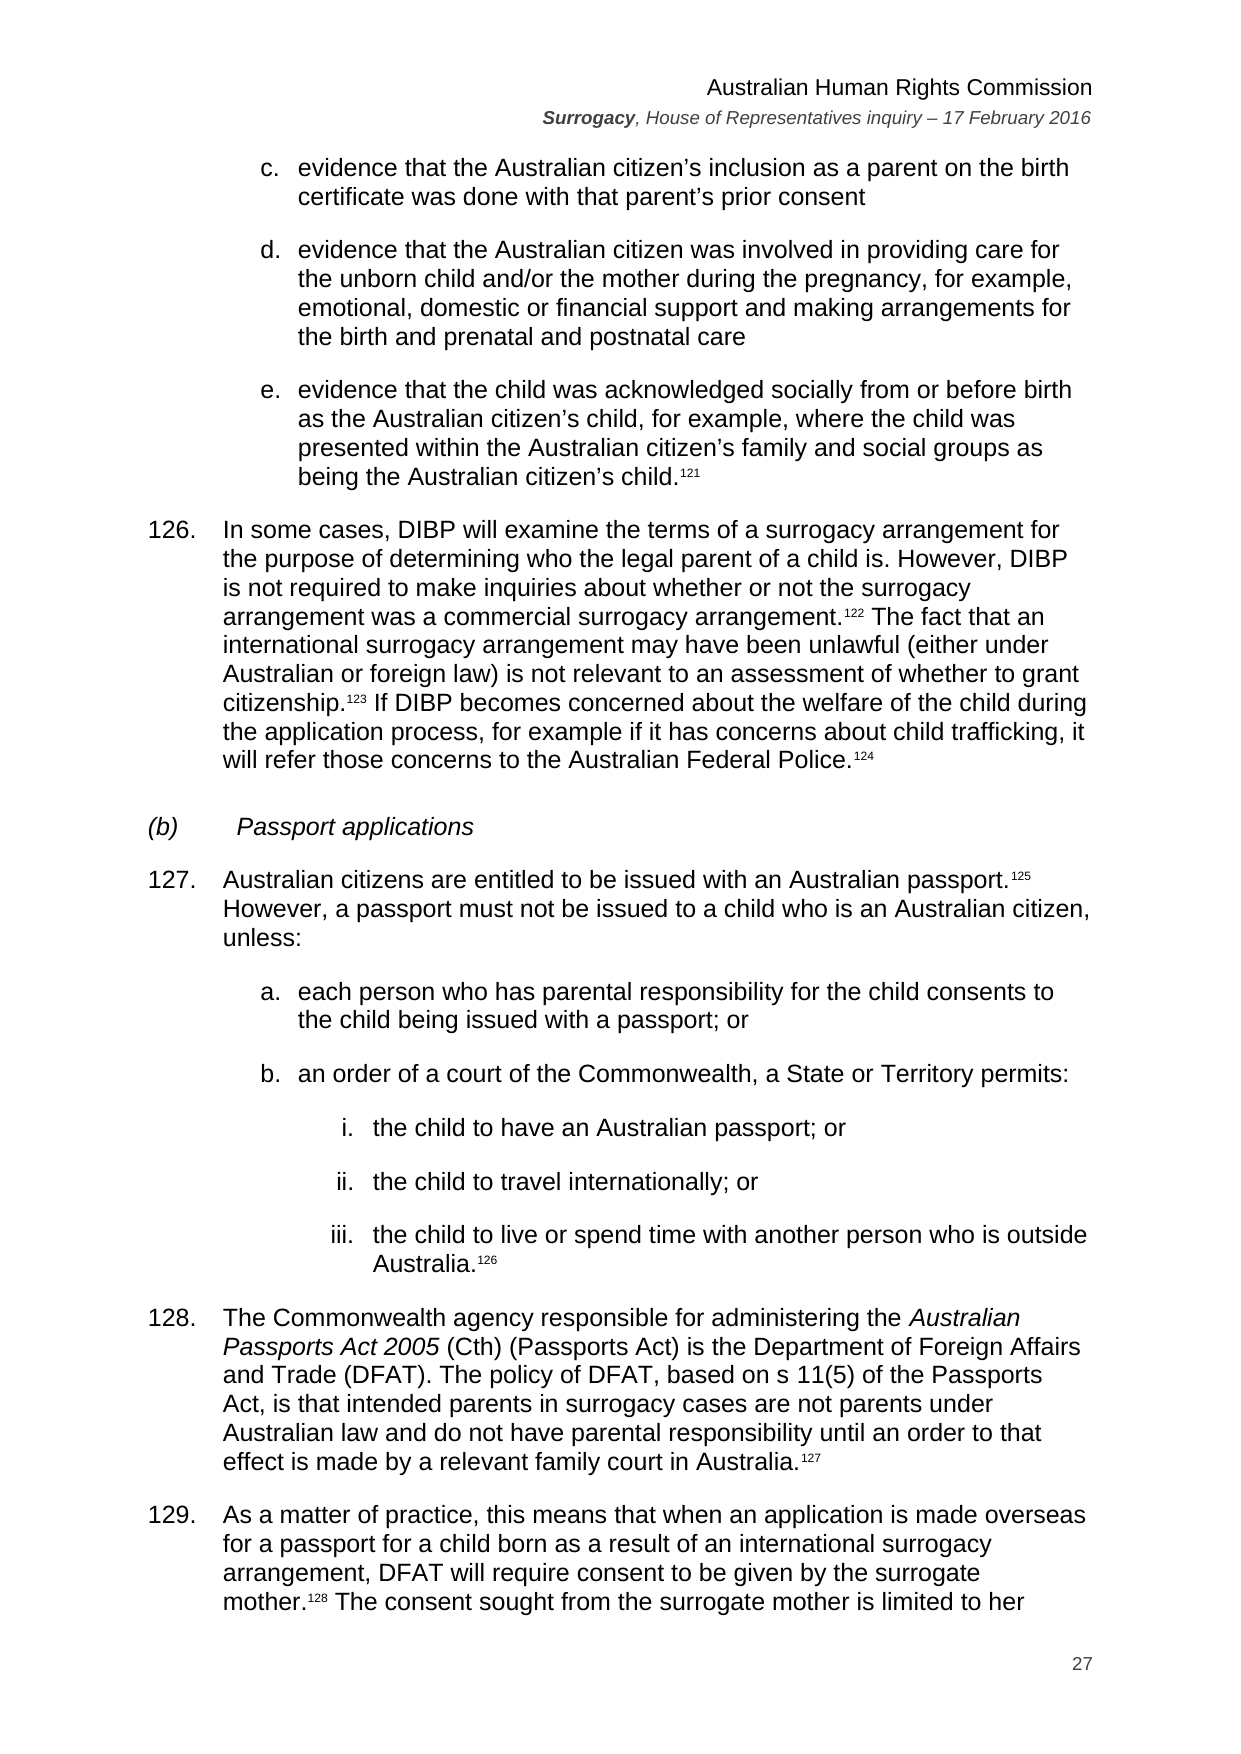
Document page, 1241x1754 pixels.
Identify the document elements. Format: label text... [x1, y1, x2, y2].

text In some cases, DIBP will examine the terms of a surrogacy arrangement for the purpose of determining who the legal parent of a child is. However, DIBP is not required to make inquiries about whether or not the surrogacy arrangement was a commercial surrogacy arrangement. The fact that an international surrogacy arrangement may have been unlawful (either under Australian or foreign law) is not relevant to an assessment of whether to grant citizenship. If DIBP becomes concerned about the welfare of the child during the application process, for example if it has concerns about child trafficking, it will refer those concerns to the Australian Federal Police. [148, 516, 1092, 774]
list the child to travel internationally; or [354, 1167, 1092, 1196]
list evidence that the Australian citizen was involved in providing care for the unborn child and/or the mother during the pregnancy, for example, emotional, domestic or financial support and making arrangements for the birth and prenatal and postnatal care [260, 236, 1092, 351]
list the child to have an Australian passport; or [354, 1113, 1092, 1142]
subtitle Passport applications [148, 812, 1092, 841]
text Australian citizens are entitled to be issued with an Australian passport. However, a passport must not be issued to a child who is an Australian citizen, unless: [148, 866, 1092, 952]
list each person who has parental responsibility for the child consents to the child being issued with a passport; or [260, 977, 1092, 1034]
list the child to live or spend time with another person who is outside Australia. [354, 1221, 1092, 1278]
list an order of a court of the Commonwealth, a State or Territory permits: [260, 1059, 1092, 1088]
list evidence that the Australian citizen’s inclusion as a parent on the birth certificate was done with that parent’s prior consent [260, 153, 1092, 211]
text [148, 1501, 1092, 1616]
list evidence that the child was acknowledged socially from or before birth as the Australian citizen’s child, for example, where the child was presented within the Australian citizen’s family and social groups as being the Australian citizen’s child. [260, 376, 1092, 491]
text The Commonwealth agency responsible for administering the Australian Passports Act 2005 (Cth) (Passports Act) is the Department of Foreign Affairs and Trade (DFAT). The policy of DFAT, based on s 11(5) of the Passports Act, is that intended parents in surrogacy cases are not parents under Australian law and do not have parental responsibility until an order to that effect is made by a relevant family court in Australia. [148, 1303, 1092, 1476]
